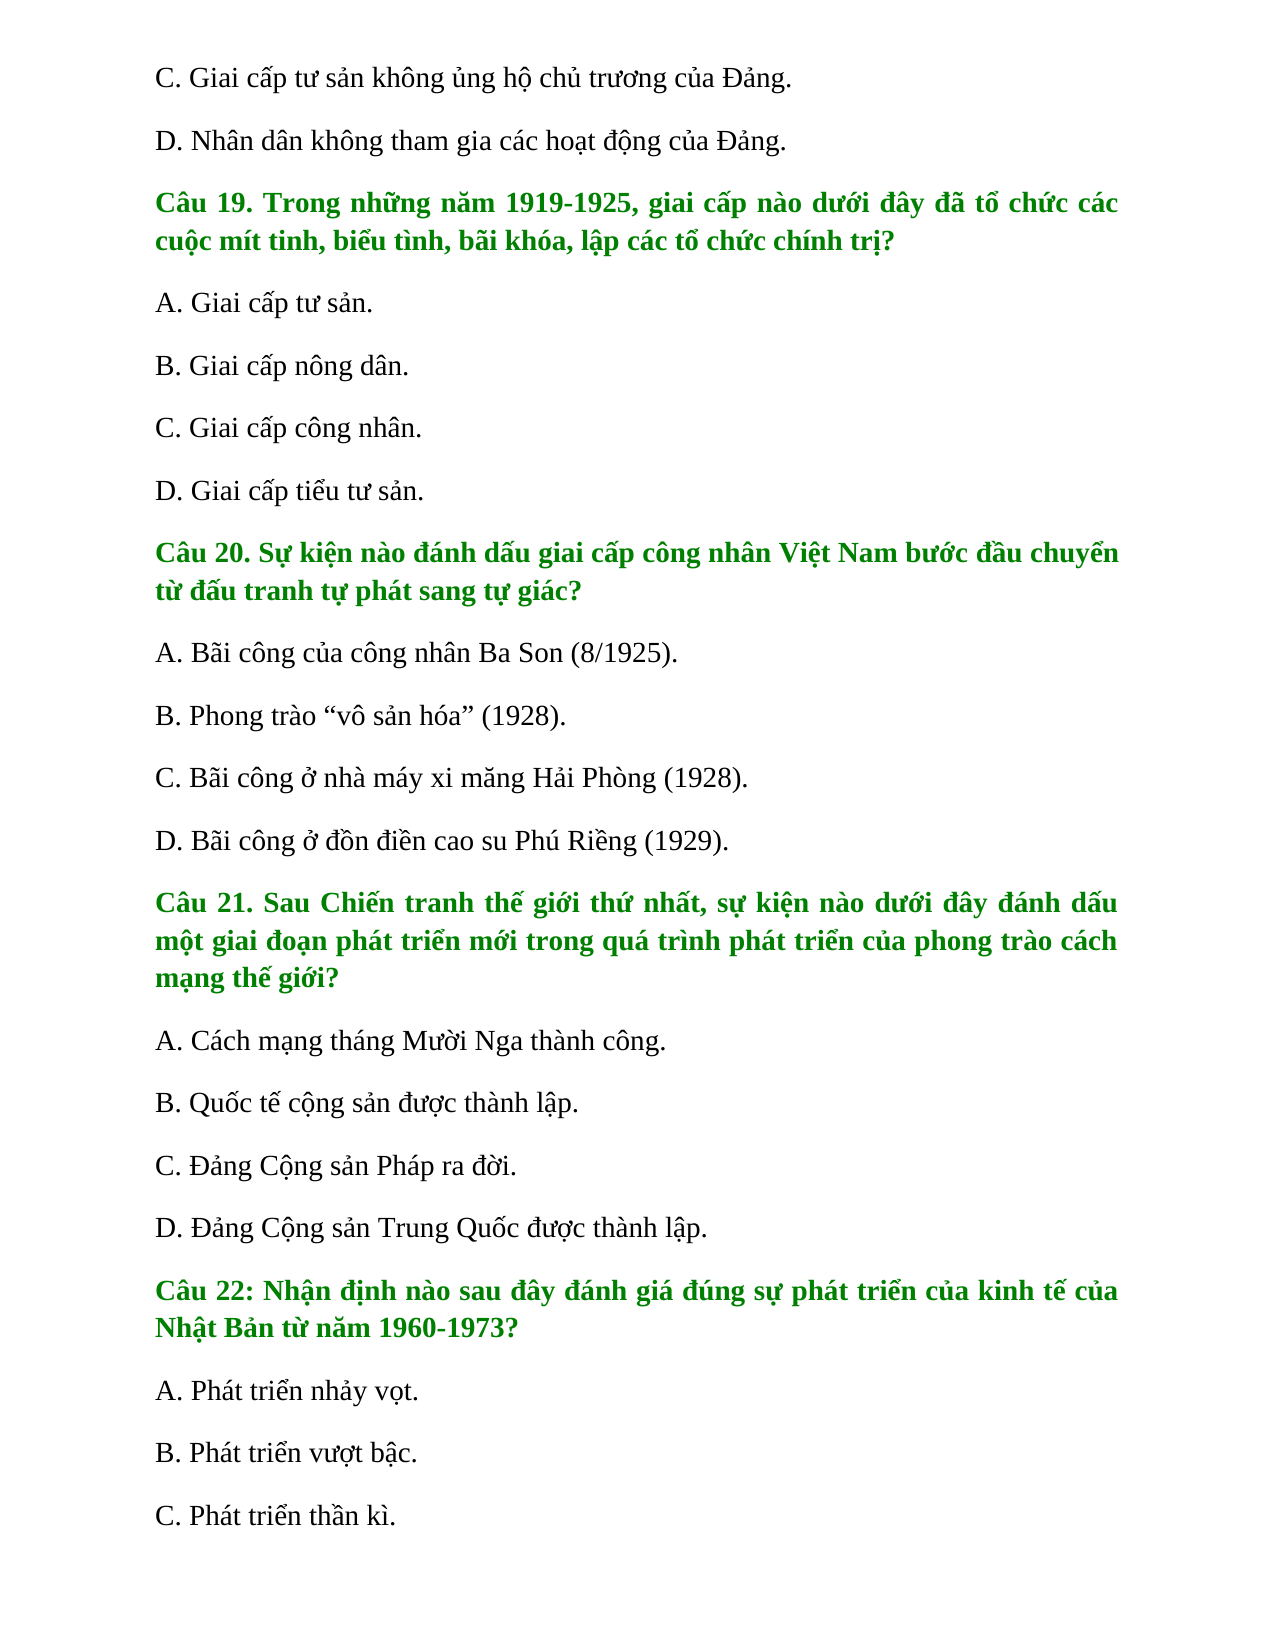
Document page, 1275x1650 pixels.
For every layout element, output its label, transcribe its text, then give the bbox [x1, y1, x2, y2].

text B. Giai cấp nông dân. [155, 344, 1120, 381]
text B. Phong trào “vô sản hóa” (1928). [155, 694, 1120, 731]
text C. Đảng Cộng sản Pháp ra đời. [155, 1144, 1120, 1181]
text D. Nhân dân không tham gia các hoạt động của Đảng. [155, 119, 1120, 156]
text C. Bãi công ở nhà máy xi măng Hải Phòng (1928). [155, 756, 1120, 794]
text C. Giai cấp công nhân. [155, 406, 1120, 444]
text D. Bãi công ở đồn điền cao su Phú Riềng (1929). [155, 819, 1120, 856]
text A. Giai cấp tư sản. [155, 281, 1120, 319]
text A. Bãi công của công nhân Ba Son (8/1925). [155, 631, 1120, 669]
text Câu 19. Trong những năm 1919-1925, giai cấp nào dưới đây đã tổ chức các cuộc mít tinh, biểu tình, bãi khóa, lập các tổ chức chính trị? [155, 181, 1120, 256]
text B. Quốc tế cộng sản được thành lập. [155, 1081, 1120, 1119]
text A. Cách mạng tháng Mười Nga thành công. [155, 1019, 1120, 1056]
text D. Giai cấp tiểu tư sản. [155, 469, 1120, 506]
text Câu 21. Sau Chiến tranh thế giới thứ nhất, sự kiện nào dưới đây đánh dấu một giai đoạn phát triển mới trong quá trình phát triển của phong trào cách mạng thế giới? [155, 881, 1120, 994]
text Câu 20. Sự kiện nào đánh dấu giai cấp công nhân Việt Nam bước đầu chuyển từ đấu tranh tự phát sang tự giác? [155, 531, 1120, 606]
text B. Phát triển vượt bậc. [155, 1431, 1120, 1469]
text C. Giai cấp tư sản không ủng hộ chủ trương của Đảng. [155, 56, 1120, 94]
text C. Phát triển thần kì. [155, 1494, 1120, 1531]
text Câu 22: Nhận định nào sau đây đánh giá đúng sự phát triển của kinh tế của Nhật Bản từ năm 1960-1973? [155, 1269, 1120, 1344]
text A. Phát triển nhảy vọt. [155, 1369, 1120, 1406]
text D. Đảng Cộng sản Trung Quốc được thành lập. [155, 1206, 1120, 1244]
